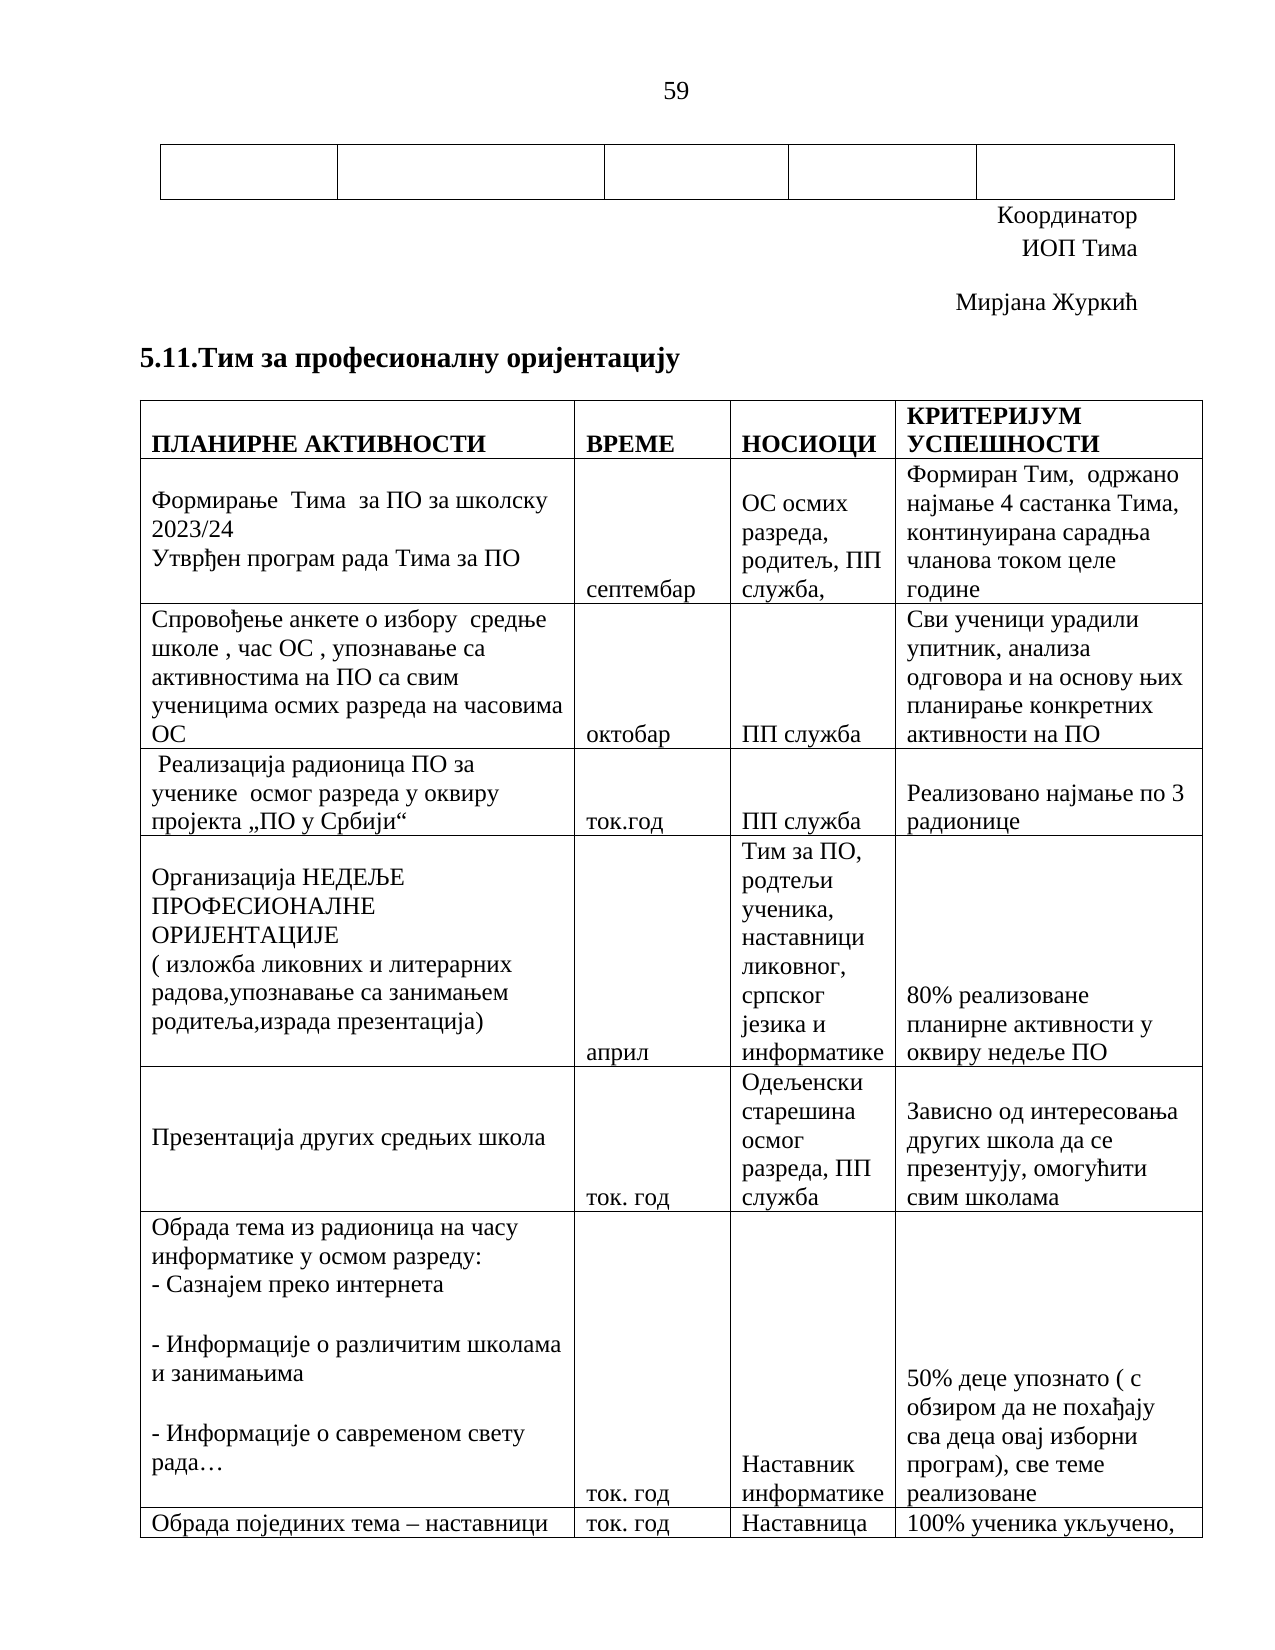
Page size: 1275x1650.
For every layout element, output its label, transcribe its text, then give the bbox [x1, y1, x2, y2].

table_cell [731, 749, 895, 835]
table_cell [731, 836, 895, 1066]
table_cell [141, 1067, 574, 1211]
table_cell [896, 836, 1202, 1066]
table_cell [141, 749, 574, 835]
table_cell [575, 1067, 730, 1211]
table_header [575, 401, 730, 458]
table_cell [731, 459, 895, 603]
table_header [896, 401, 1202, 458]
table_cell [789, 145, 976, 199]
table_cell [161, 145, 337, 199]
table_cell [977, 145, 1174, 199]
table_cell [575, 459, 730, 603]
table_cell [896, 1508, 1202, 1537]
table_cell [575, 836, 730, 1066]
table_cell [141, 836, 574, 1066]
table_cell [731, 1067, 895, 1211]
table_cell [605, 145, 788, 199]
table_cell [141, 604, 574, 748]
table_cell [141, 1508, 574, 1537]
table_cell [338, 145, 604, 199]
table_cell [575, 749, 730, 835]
text 5.11.Тим за професионалну оријентацију [139, 340, 1137, 374]
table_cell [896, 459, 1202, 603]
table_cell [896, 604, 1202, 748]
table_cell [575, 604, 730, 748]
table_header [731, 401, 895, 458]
text Мирјана Журкић [139, 287, 1137, 315]
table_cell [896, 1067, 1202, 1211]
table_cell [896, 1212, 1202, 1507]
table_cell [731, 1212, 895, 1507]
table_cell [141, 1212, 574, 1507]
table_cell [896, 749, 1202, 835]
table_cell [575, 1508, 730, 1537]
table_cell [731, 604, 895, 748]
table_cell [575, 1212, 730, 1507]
text Координатор ИОП Тима [139, 200, 1137, 261]
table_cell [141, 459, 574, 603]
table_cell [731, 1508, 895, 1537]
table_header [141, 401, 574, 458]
